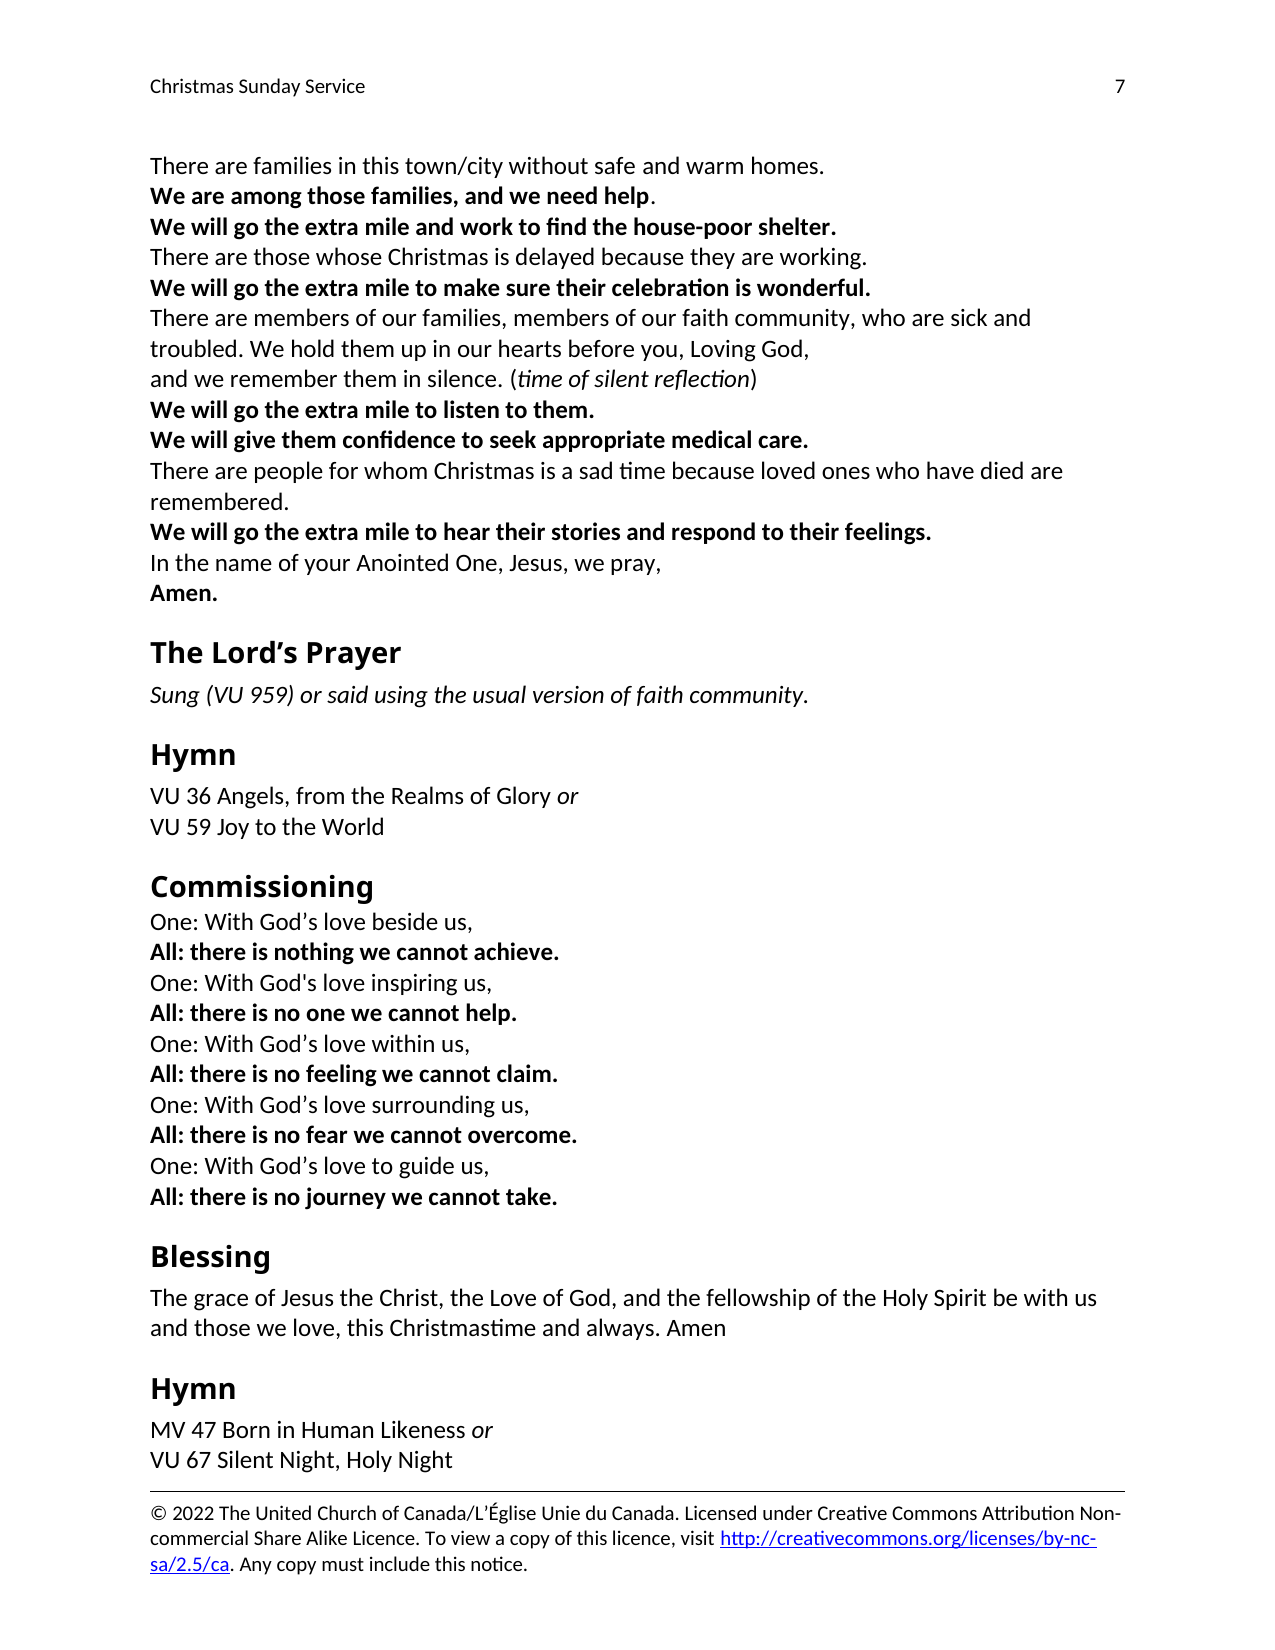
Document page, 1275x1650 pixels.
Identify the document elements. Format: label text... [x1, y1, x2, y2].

text VU 36 Angels, from the Realms of Glory or VU 59 Joy to the World [150, 780, 1125, 841]
subtitle The Lord’s Prayer [150, 633, 1125, 672]
text MV 47 Born in Human Likeness or VU 67 Silent Night, Holy Night [150, 1414, 1125, 1475]
text Commissioning One: With God’s love beside us, All: there is nothing we cannot achieve. One: With God's love inspiring us, All: there is no one we cannot help. One: With God’s love within us, All: there is no feeling we cannot claim. One: With God’s love surrounding us, All: there is no fear we cannot overcome. One: With God’s love to guide us, All: there is no journey we cannot take. [150, 866, 1125, 1211]
text Blessing [150, 1236, 1125, 1276]
text The grace of Jesus the Christ, the Love of God, and the fellowship of the Holy Spirit be with us and those we love, this Christmastime and always. Amen [150, 1282, 1125, 1343]
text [150, 150, 1125, 608]
subtitle Hymn [150, 1368, 1125, 1408]
subtitle Hymn [150, 734, 1125, 774]
text Sung (VU 959) or said using the usual version of faith community. [150, 679, 1125, 709]
